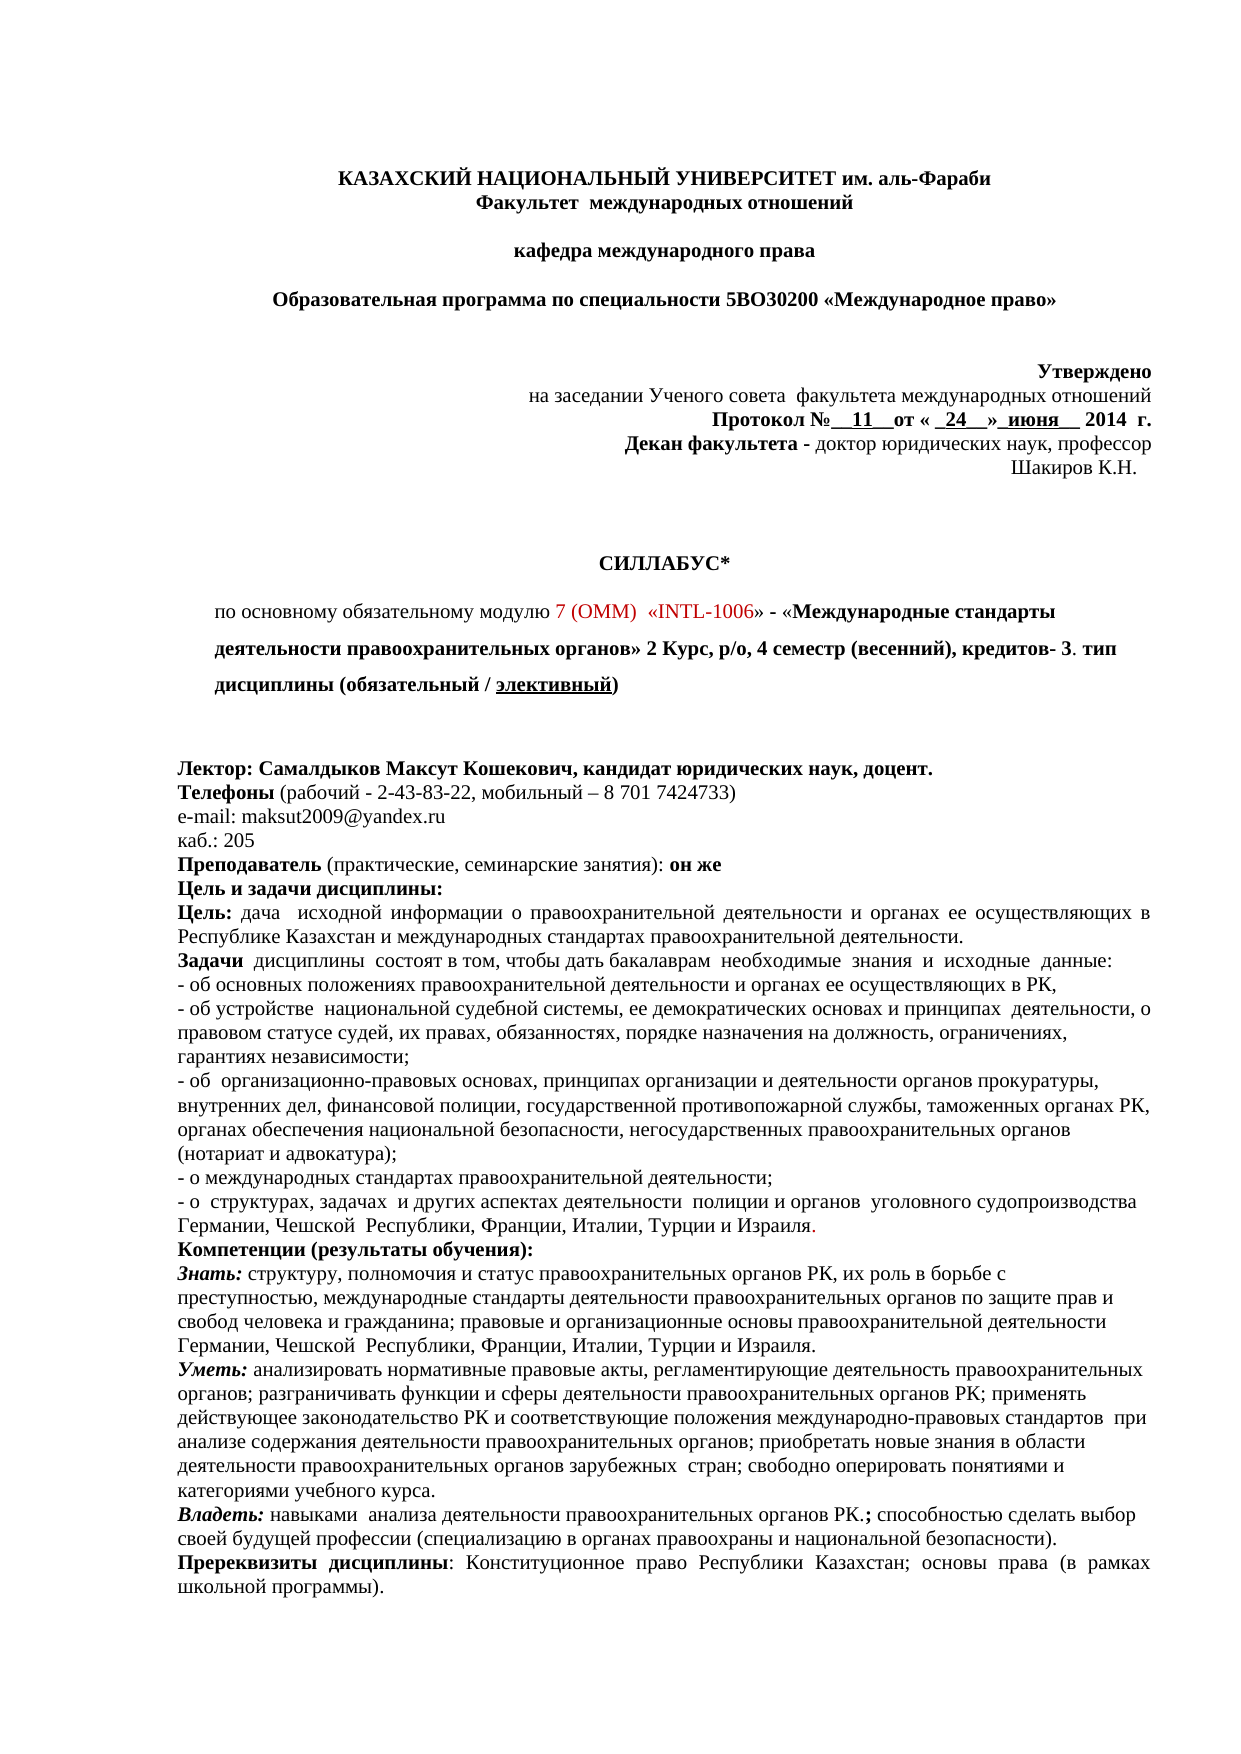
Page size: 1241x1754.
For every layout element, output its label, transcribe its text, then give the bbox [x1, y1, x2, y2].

text Цель: дача исходной информации о правоохранительной деятельности и органах ее осуществляющих в Республике Казахстан и международных стандартах правоохранительной деятельности. [177, 900, 1152, 948]
text Шакиров К.Н. [177, 455, 1152, 479]
text Уметь: анализировать нормативные правовые акты, регламентирующие деятельность правоохранительных органов; разграничивать функции и сферы деятельности правоохранительных органов РК; применять действующее законодательство РК и соответствующие положения международно-правовых стандартов при анализе содержания деятельности правоохранительных органов; приобретать новые знания в области деятельности правоохранительных органов зарубежных стран; свободно оперировать понятиями и категориями учебного курса. [177, 1357, 1152, 1502]
text Декан факультета - доктор юридических наук, профессор [177, 431, 1152, 455]
text Знать: структуру, полномочия и статус правоохранительных органов РК, их роль в борьбе с преступностью, международные стандарты деятельности правоохранительных органов по защите прав и свобод человека и гражданина; правовые и организационные основы правоохранительной деятельности Германии, Чешской Республики, Франции, Италии, Турции и Израиля. [177, 1261, 1152, 1357]
text Владеть: навыками анализа деятельности правоохранительных органов РК.; способностью сделать выбор своей будущей профессии (специализацию в органах правоохраны и национальной безопасности). [177, 1502, 1152, 1550]
text - об организационно-правовых основах, принципах организации и деятельности органов прокуратуры, внутренних дел, финансовой полиции, государственной противопожарной службы, таможенных органах РК, органах обеспечения национальной безопасности, негосударственных правоохранительных органов (нотариат и адвокатура); [177, 1068, 1152, 1165]
text Факультет международных отношений [177, 190, 1152, 214]
text каб.: 205 [177, 828, 1152, 852]
text кафедра международного права [177, 238, 1152, 262]
text Протокол №__11__от « _24__»_июня__ 2014 г. [177, 407, 1152, 431]
text СИЛЛАБУС* [177, 551, 1152, 575]
text Компетенции (результаты обучения): [177, 1237, 1152, 1261]
text - о международных стандартах правоохранительной деятельности; [177, 1165, 1152, 1189]
text Телефоны (рабочий - 2-43-83-22, мобильный – 8 701 7424733) [177, 780, 1152, 804]
text Образовательная программа по специальности 5ВО30200 «Международное право» [177, 287, 1152, 311]
text Преподаватель (практические, семинарские занятия): он же [177, 852, 1152, 876]
text Лектор: Самалдыков Максут Кошекович, кандидат юридических наук, доцент. [177, 756, 1152, 780]
text Пререквизиты дисциплины: Конституционное право Республики Казахстан; основы права (в рамках школьной программы). [177, 1550, 1152, 1598]
text Задачи дисциплины состоят в том, чтобы дать бакалаврам необходимые знания и исходные данные: [177, 948, 1152, 972]
text на заседании Ученого совета факультета международных отношений [177, 383, 1152, 407]
text по основному обязательному модулю 7 (ОММ) «INTL-1006» - «Международные стандарты деятельности правоохранительных органов» 2 Курс, р/о, 4 семестр (весенний), кредитов- 3. тип дисциплины (обязательный / элективный) [214, 599, 1152, 696]
text Утверждено [177, 359, 1152, 383]
text КАЗАХСКИЙ НАЦИОНАЛЬНЫЙ УНИВЕРСИТЕТ им. аль-Фараби [177, 166, 1152, 190]
text - о структурах, задачах и других аспектах деятельности полиции и органов уголовного судопроизводства Германии, Чешской Республики, Франции, Италии, Турции и Израиля. [177, 1189, 1152, 1237]
text - об устройстве национальной судебной системы, ее демократических основах и принципах деятельности, о правовом статусе судей, их правах, обязанностях, порядке назначения на должность, ограничениях, гарантиях независимости; [177, 996, 1152, 1068]
text e-mail: maksut2009@yandex.ru [177, 804, 1152, 828]
text Цель и задачи дисциплины: [177, 876, 1152, 900]
text - об основных положениях правоохранительной деятельности и органах ее осуществляющих в РК, [177, 972, 1152, 996]
